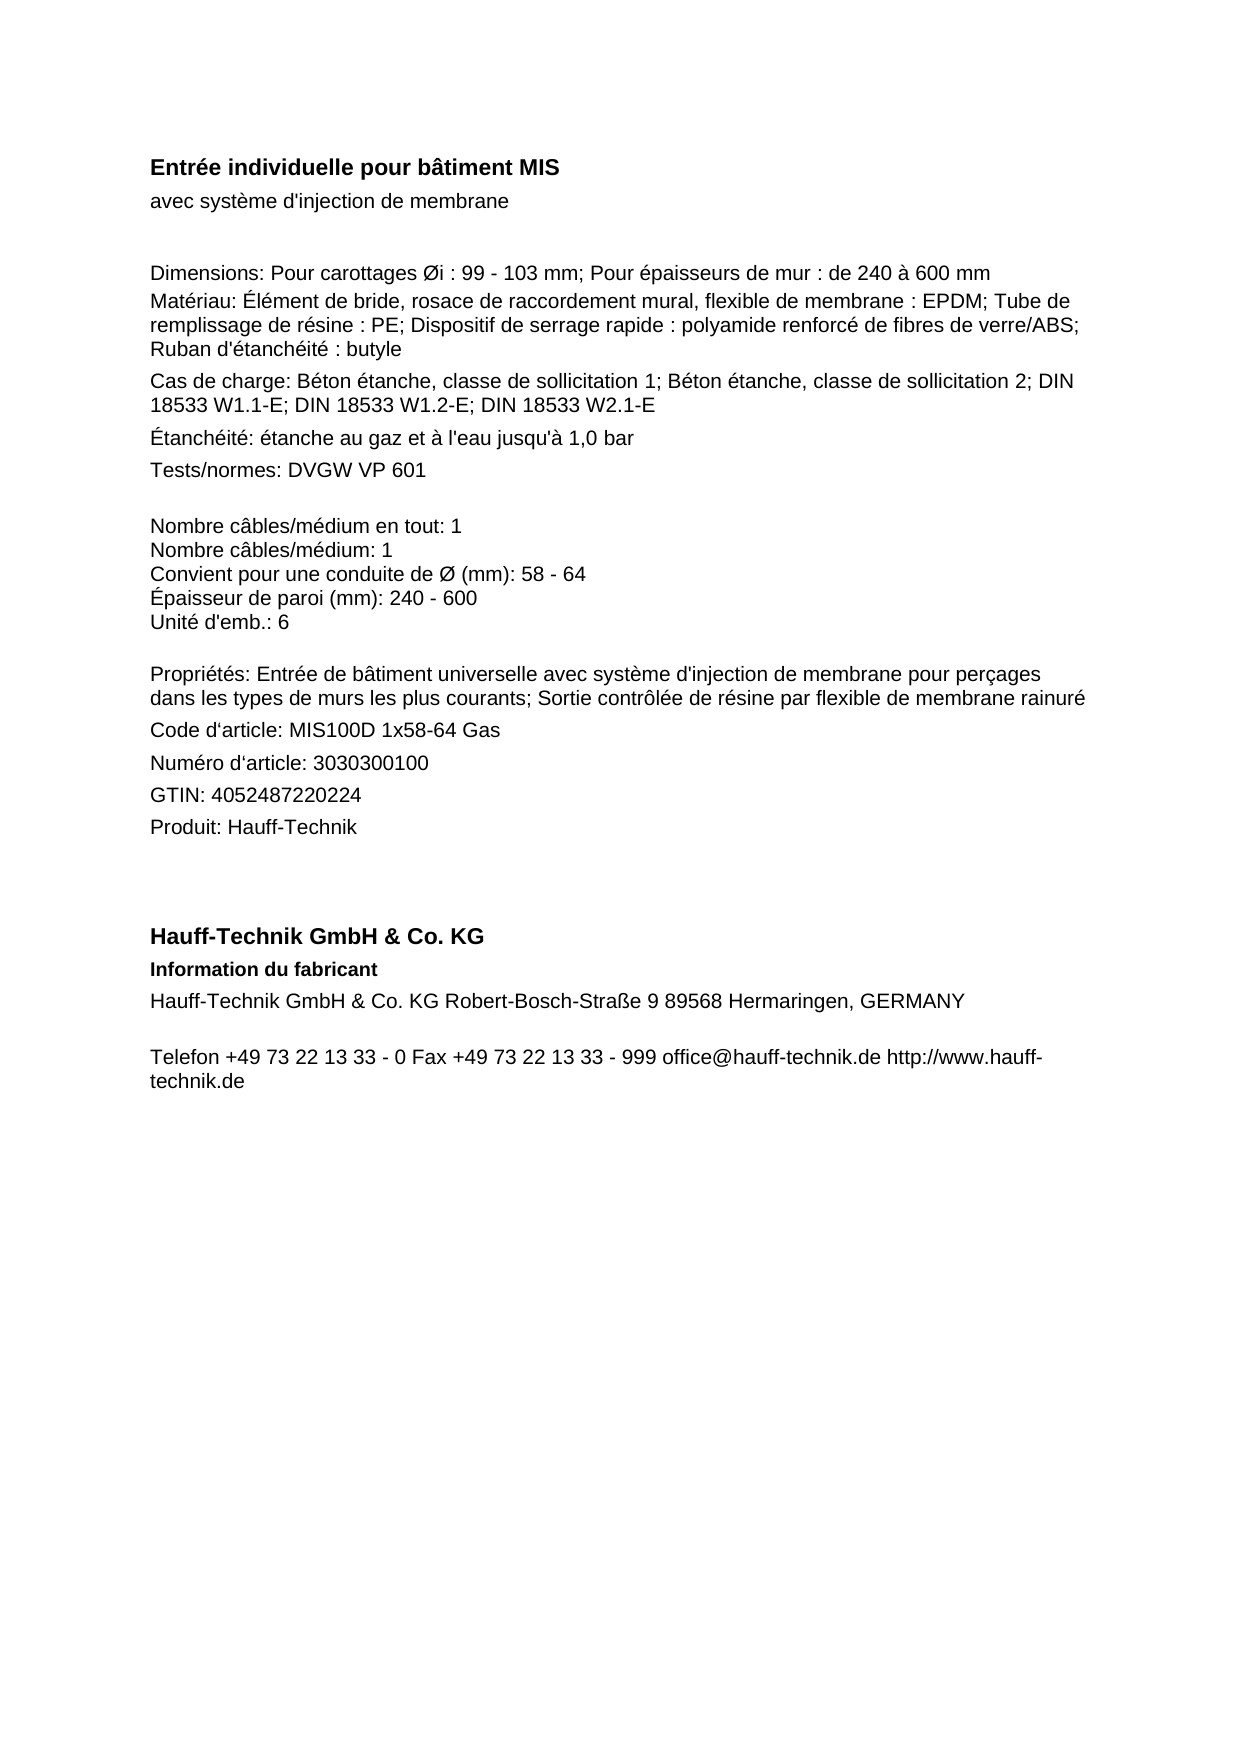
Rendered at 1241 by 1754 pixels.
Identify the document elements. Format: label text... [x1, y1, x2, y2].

text GTIN: 4052487220224 [150, 783, 1090, 807]
text Propriétés: Entrée de bâtiment universelle avec système d'injection de membrane pour perçages dans les types de murs les plus courants; Sortie contrôlée de résine par flexible de membrane rainuré [150, 662, 1090, 710]
text Étanchéité: étanche au gaz et à l'eau jusqu'à 1,0 bar [150, 425, 1090, 449]
text Matériau: Élément de bride, rosace de raccordement mural, flexible de membrane : EPDM; Tube de remplissage de résine : PE; Dispositif de serrage rapide : polyamide renforcé de fibres de verre/ABS; Ruban d'étanchéité : butyle [150, 289, 1090, 361]
text Unité d'emb.: 6 [150, 610, 1090, 634]
text Entrée individuelle pour bâtiment MIS [150, 154, 1090, 181]
text Hauff-Technik GmbH & Co. KG Robert-Bosch-Straße 9 89568 Hermaringen, GERMANY [150, 989, 1090, 1013]
text Épaisseur de paroi (mm): 240 - 600 [150, 586, 1090, 610]
text Dimensions: Pour carottages Øi : 99 - 103 mm; Pour épaisseurs de mur : de 240 à 600 mm [150, 261, 1090, 285]
text Cas de charge: Béton étanche, classe de sollicitation 1; Béton étanche, classe de sollicitation 2; DIN 18533 W1.1-E; DIN 18533 W1.2-E; DIN 18533 W2.1-E [150, 369, 1090, 417]
text Nombre câbles/médium en tout: 1 [150, 514, 1090, 538]
text avec système d'injection de membrane [150, 189, 1090, 213]
text Information du fabricant [150, 958, 1090, 981]
text Code d‘article: MIS100D 1x58-64 Gas [150, 718, 1090, 742]
text Tests/normes: DVGW VP 601 [150, 458, 1090, 482]
text Nombre câbles/médium: 1 [150, 538, 1090, 562]
text Produit: Hauff-Technik [150, 815, 1090, 839]
text ​Convient pour une conduite de Ø (mm): 58 - 64 [150, 562, 1090, 586]
text Hauff-Technik GmbH & Co. KG [150, 923, 1090, 949]
text Numéro d‘article: 3030300100 [150, 750, 1090, 774]
text Telefon +49 73 22 13 33 - 0 Fax +49 73 22 13 33 - 999 office@hauff-technik.de http://www.hauff-technik.de [150, 1045, 1090, 1093]
